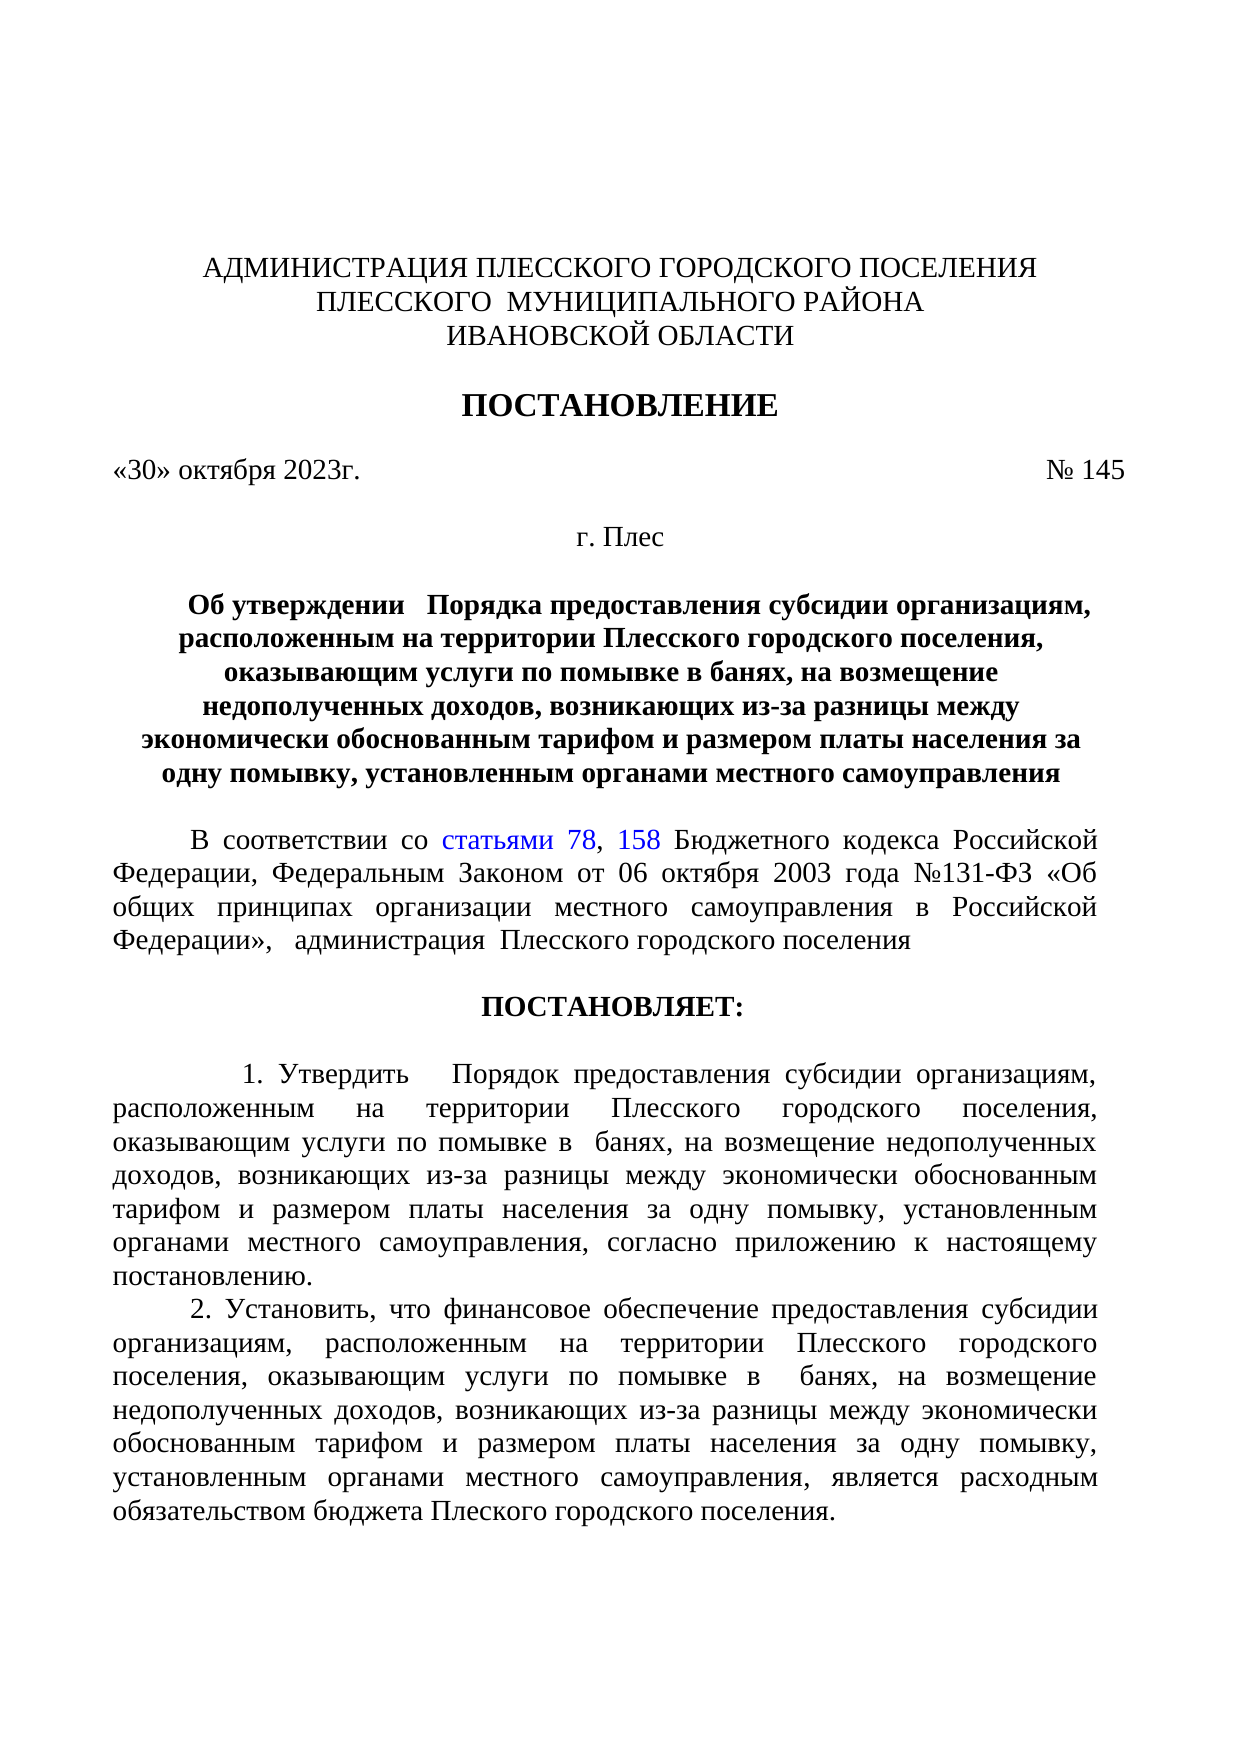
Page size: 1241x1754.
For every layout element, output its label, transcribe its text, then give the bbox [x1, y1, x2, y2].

text «30» октября 2023г. № 145 [112, 452, 1128, 485]
text ПОСТАНОВЛЕНИЕ [112, 385, 1128, 423]
text г. Плес [112, 519, 1128, 553]
text ИВАНОВСКОЙ ОБЛАСТИ [112, 318, 1128, 351]
text АДМИНИСТРАЦИЯ ПЛЕССКОГО ГОРОДСКОГО ПОСЕЛЕНИЯ ПЛЕССКОГО МУНИЦИПАЛЬНОГО РАЙОНА [112, 251, 1128, 318]
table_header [101, 587, 1124, 1593]
